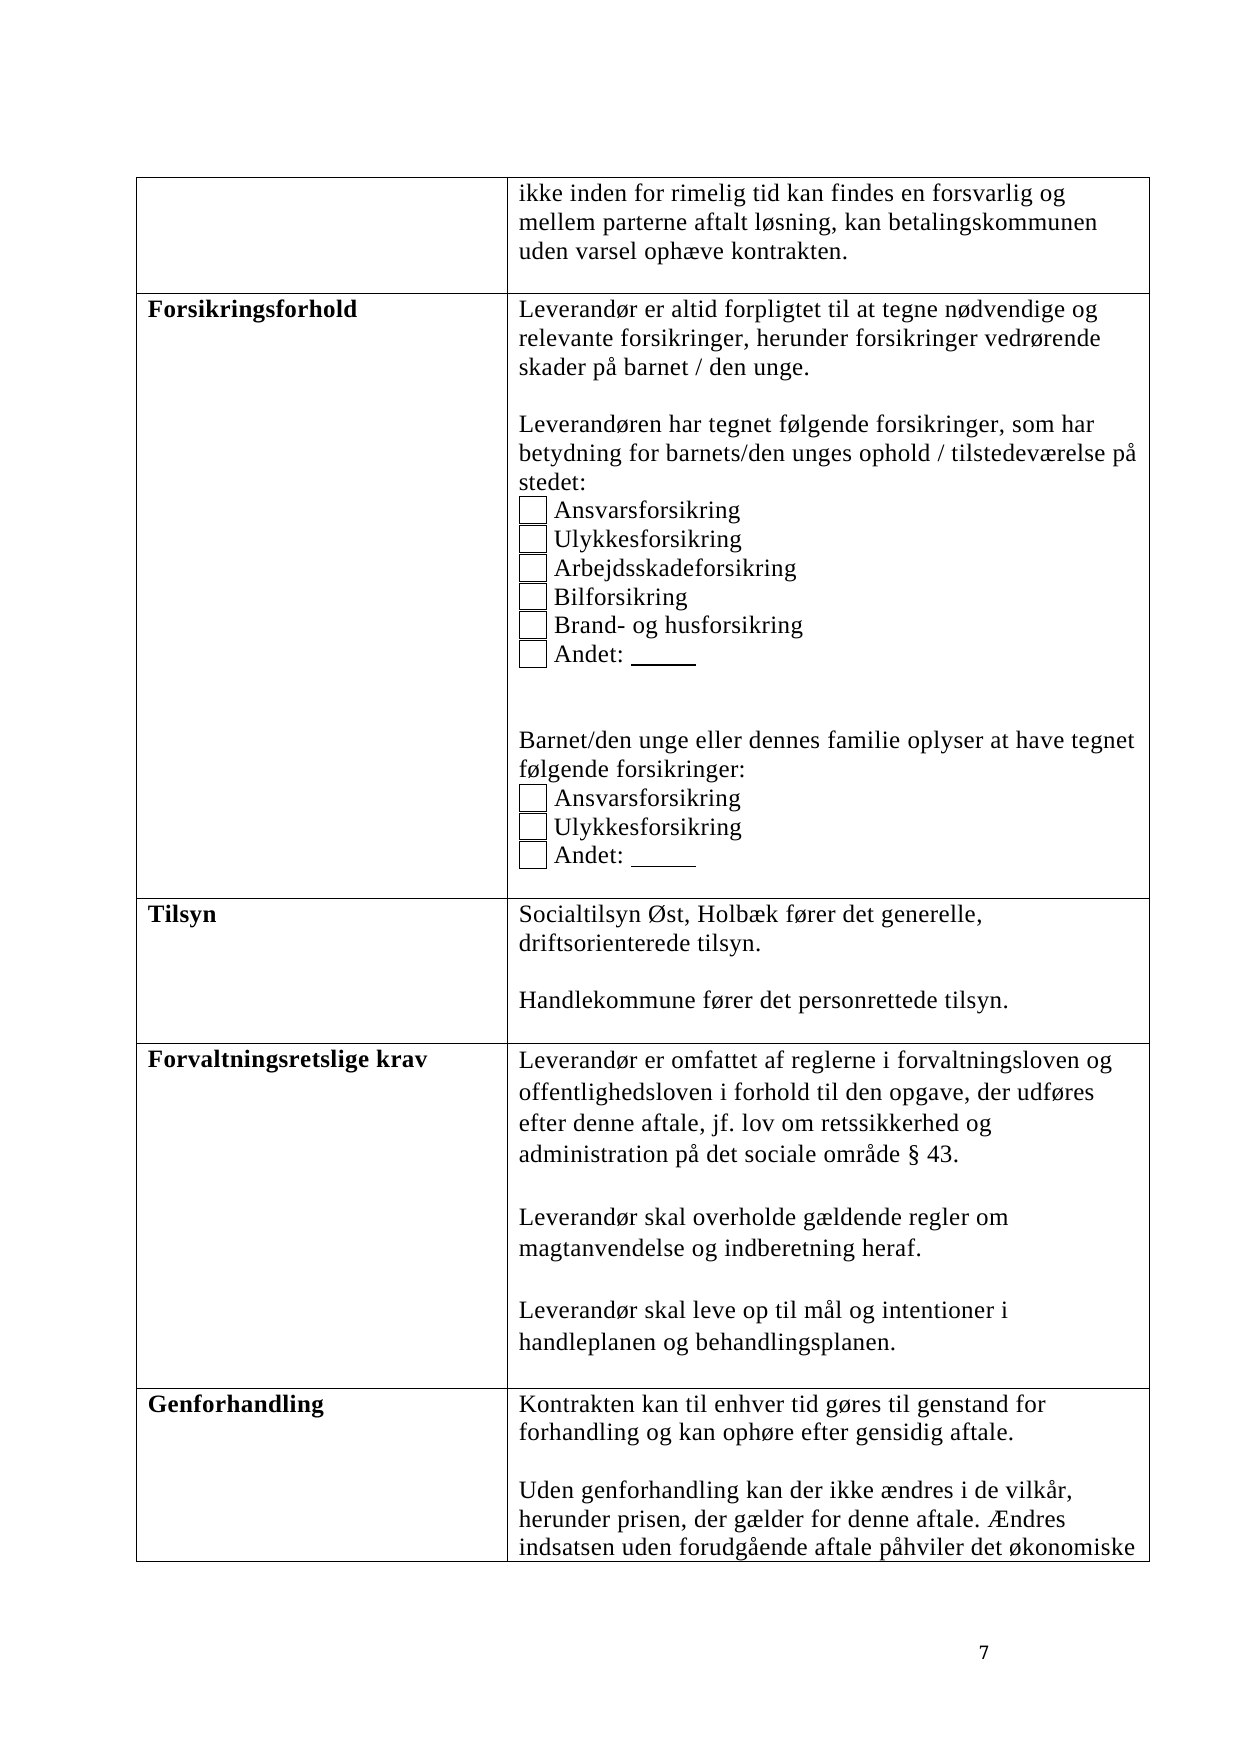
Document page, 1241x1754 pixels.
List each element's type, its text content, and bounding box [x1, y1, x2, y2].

table_cell Forvaltningsretslige krav [137, 1044, 507, 1388]
table_cell Leverandør er omfattet af reglerne i forvaltningsloven og offentlighedsloven i forhold til den opgave, der udføres efter denne aftale, jf. lov om retssikkerhed og administration på det sociale område § 43. Leverandør skal overholde gældende regler om magtanvendelse og indberetning heraf. Leverandør skal leve op til mål og intentioner i handleplanen og behandlingsplanen. [508, 1044, 1149, 1388]
table_cell Leverandør er altid forpligtet til at tegne nødvendige og relevante forsikringer, herunder forsikringer vedrørende skader på barnet / den unge. Leverandøren har tegnet følgende forsikringer, som har betydning for barnets/den unges ophold / tilstedeværelse på stedet: Ansvarsforsikring Ulykkesforsikring Arbejdsskadeforsikring Bilforsikring Brand- og husforsikring Andet: Barnet/den unge eller dennes familie oplyser at have tegnet følgende forsikringer: Ansvarsforsikring Ulykkesforsikring Andet: [508, 294, 1149, 898]
table_cell Forsikringsforhold [137, 294, 507, 898]
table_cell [508, 178, 1149, 293]
table_cell Socialtilsyn Øst, Holbæk fører det generelle, driftsorienterede tilsyn. Handlekommune fører det personrettede tilsyn. [508, 899, 1149, 1043]
table_cell Tilsyn [137, 899, 507, 1043]
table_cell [508, 1389, 1149, 1561]
table_cell Genforhandling [137, 1389, 507, 1561]
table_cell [137, 178, 507, 293]
